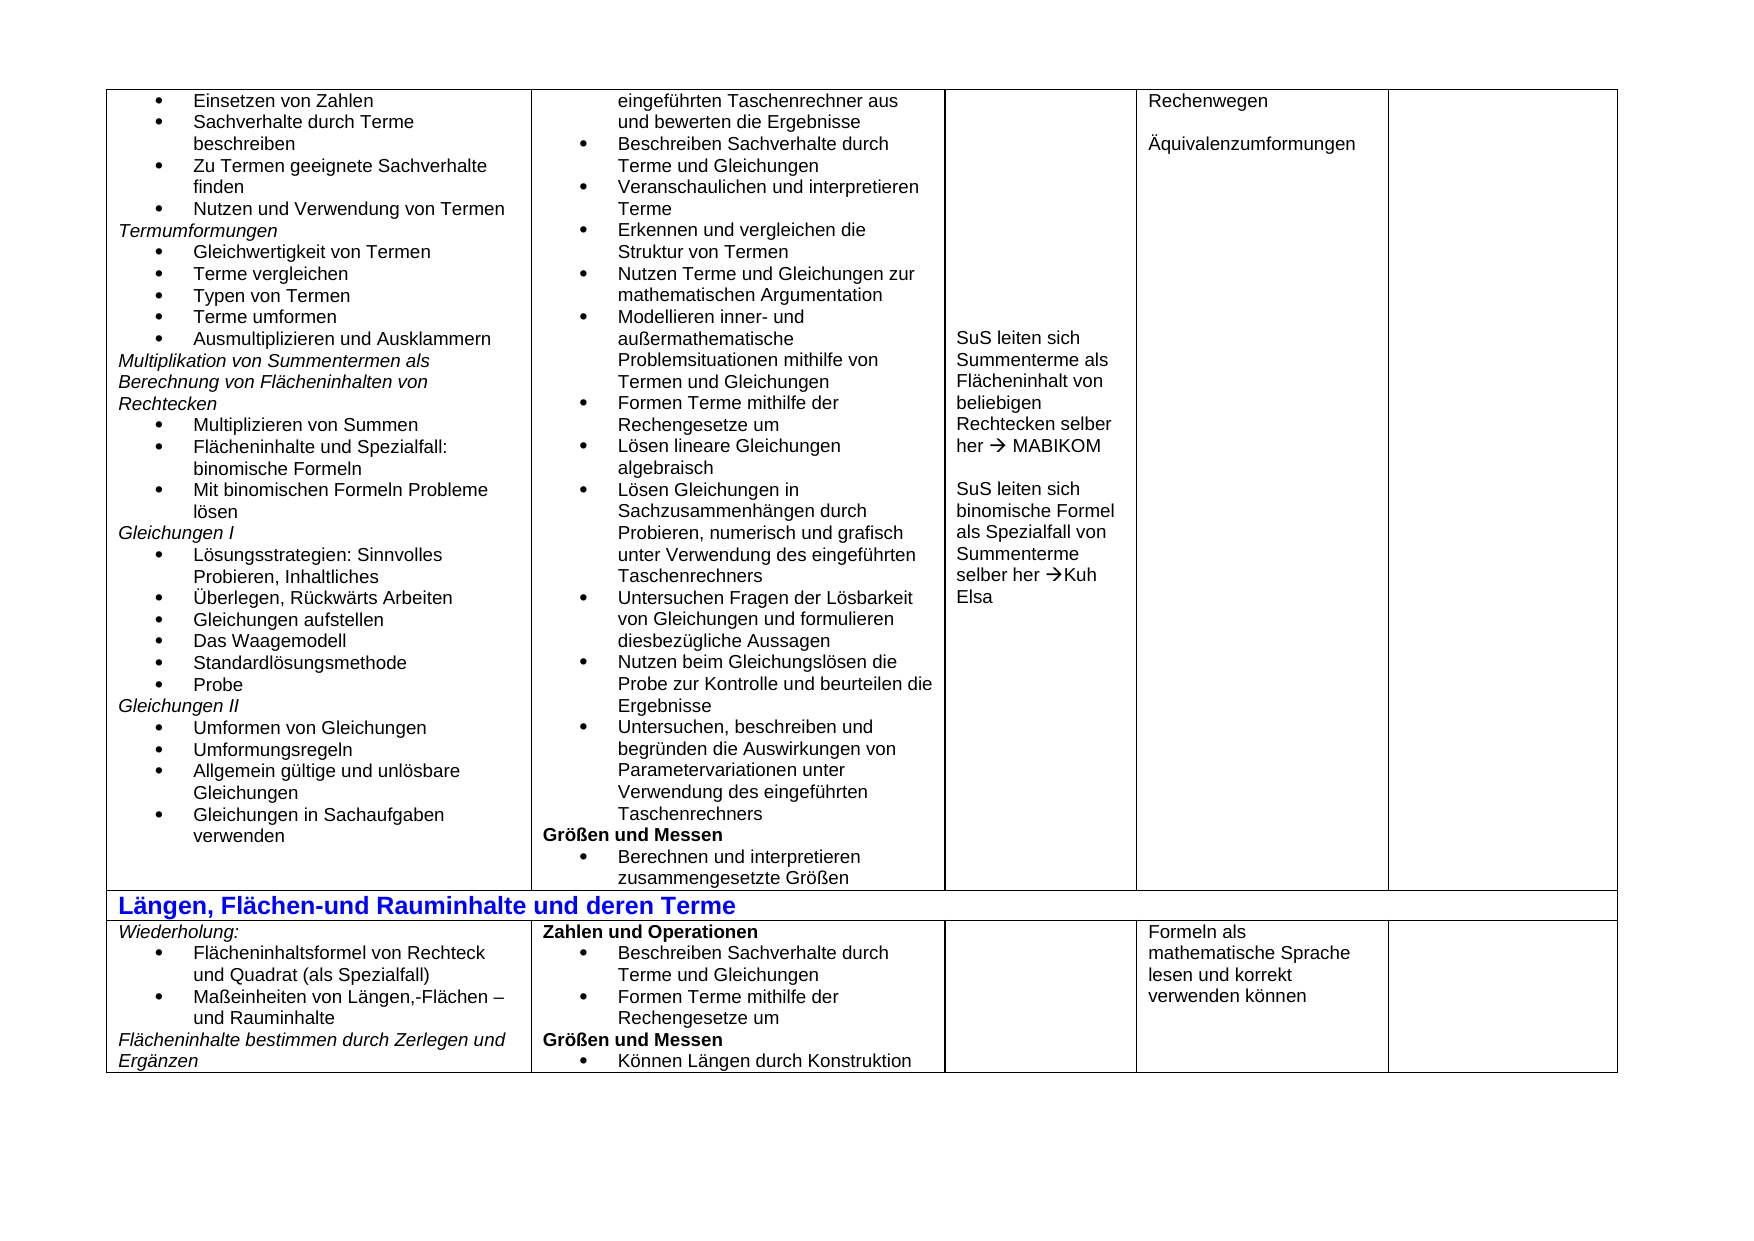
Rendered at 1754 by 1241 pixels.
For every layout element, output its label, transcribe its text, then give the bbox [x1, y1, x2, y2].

table_cell [1389, 921, 1617, 1072]
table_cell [1137, 90, 1388, 890]
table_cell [107, 90, 531, 890]
table_cell [1389, 90, 1617, 890]
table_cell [532, 921, 944, 1072]
table_cell Längen, Flächen-und Rauminhalte und deren Terme [107, 891, 1617, 919]
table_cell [107, 921, 531, 1072]
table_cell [946, 921, 1136, 1072]
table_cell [946, 90, 1136, 890]
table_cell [1137, 921, 1388, 1072]
